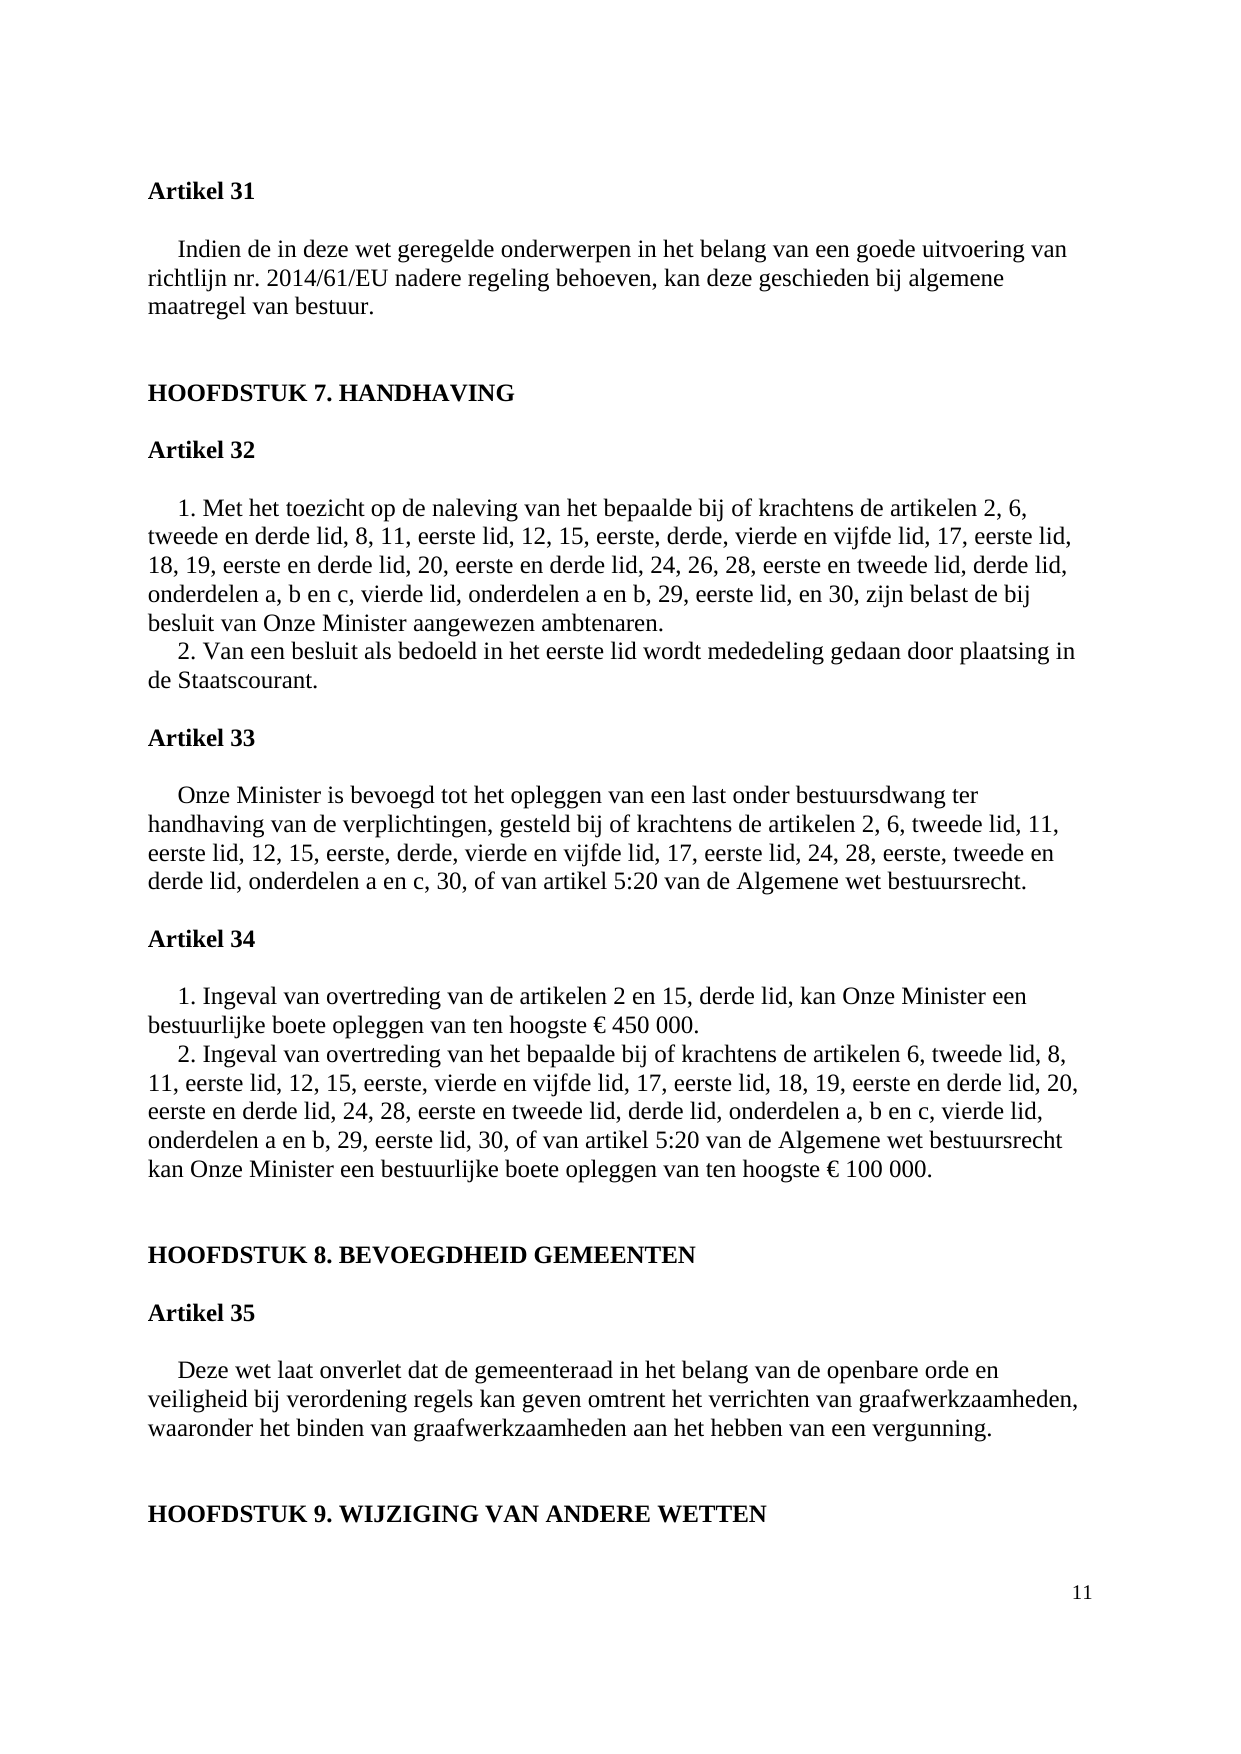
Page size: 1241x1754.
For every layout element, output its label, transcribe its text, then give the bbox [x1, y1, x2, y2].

text HOOFDSTUK 7. HANDHAVING [148, 378, 1092, 406]
text Onze Minister is bevoegd tot het opleggen van een last onder bestuursdwang ter handhaving van de verplichtingen, gesteld bij of krachtens de artikelen 2, 6, tweede lid, 11, eerste lid, 12, 15, eerste, derde, vierde en vijfde lid, 17, eerste lid, 24, 28, eerste, tweede en derde lid, onderdelen a en c, 30, of van artikel 5:20 van de Algemene wet bestuursrecht. [148, 780, 1092, 895]
text HOOFDSTUK 9. WIJZIGING VAN ANDERE WETTEN [148, 1499, 1092, 1528]
text Artikel 33 [148, 723, 1092, 751]
text Artikel 32 [148, 435, 1092, 464]
text 2. Van een besluit als bedoeld in het eerste lid wordt mededeling gedaan door plaatsing in de Staatscourant. [148, 636, 1092, 694]
text 1. Met het toezicht op de naleving van het bepaalde bij of krachtens de artikelen 2, 6, tweede en derde lid, 8, 11, eerste lid, 12, 15, eerste, derde, vierde en vijfde lid, 17, eerste lid, 18, 19, eerste en derde lid, 20, eerste en derde lid, 24, 26, 28, eerste en tweede lid, derde lid, onderdelen a, b en c, vierde lid, onderdelen a en b, 29, eerste lid, en 30, zijn belast de bij besluit van Onze Minister aangewezen ambtenaren. [148, 493, 1092, 636]
text Artikel 31 [148, 176, 1092, 205]
text Deze wet laat onverlet dat de gemeenteraad in het belang van de openbare orde en veiligheid bij verordening regels kan geven omtrent het verrichten van graafwerkzaamheden, waaronder het binden van graafwerkzaamheden aan het hebben van een vergunning. [148, 1355, 1092, 1441]
text 2. Ingeval van overtreding van het bepaalde bij of krachtens de artikelen 6, tweede lid, 8, 11, eerste lid, 12, 15, eerste, vierde en vijfde lid, 17, eerste lid, 18, 19, eerste en derde lid, 20, eerste en derde lid, 24, 28, eerste en tweede lid, derde lid, onderdelen a, b en c, vierde lid, onderdelen a en b, 29, eerste lid, 30, of van artikel 5:20 van de Algemene wet bestuursrecht kan Onze Minister een bestuurlijke boete opleggen van ten hoogste € 100 000. [148, 1039, 1092, 1183]
text 1. Ingeval van overtreding van de artikelen 2 en 15, derde lid, kan Onze Minister een bestuurlijke boete opleggen van ten hoogste € 450 000. [148, 981, 1092, 1039]
text Artikel 35 [148, 1298, 1092, 1326]
text Indien de in deze wet geregelde onderwerpen in het belang van een goede uitvoering van richtlijn nr. 2014/61/EU nadere regeling behoeven, kan deze geschieden bij algemene maatregel van bestuur. [148, 234, 1092, 320]
text HOOFDSTUK 8. BEVOEGDHEID GEMEENTEN [148, 1240, 1092, 1269]
text Artikel 34 [148, 924, 1092, 953]
